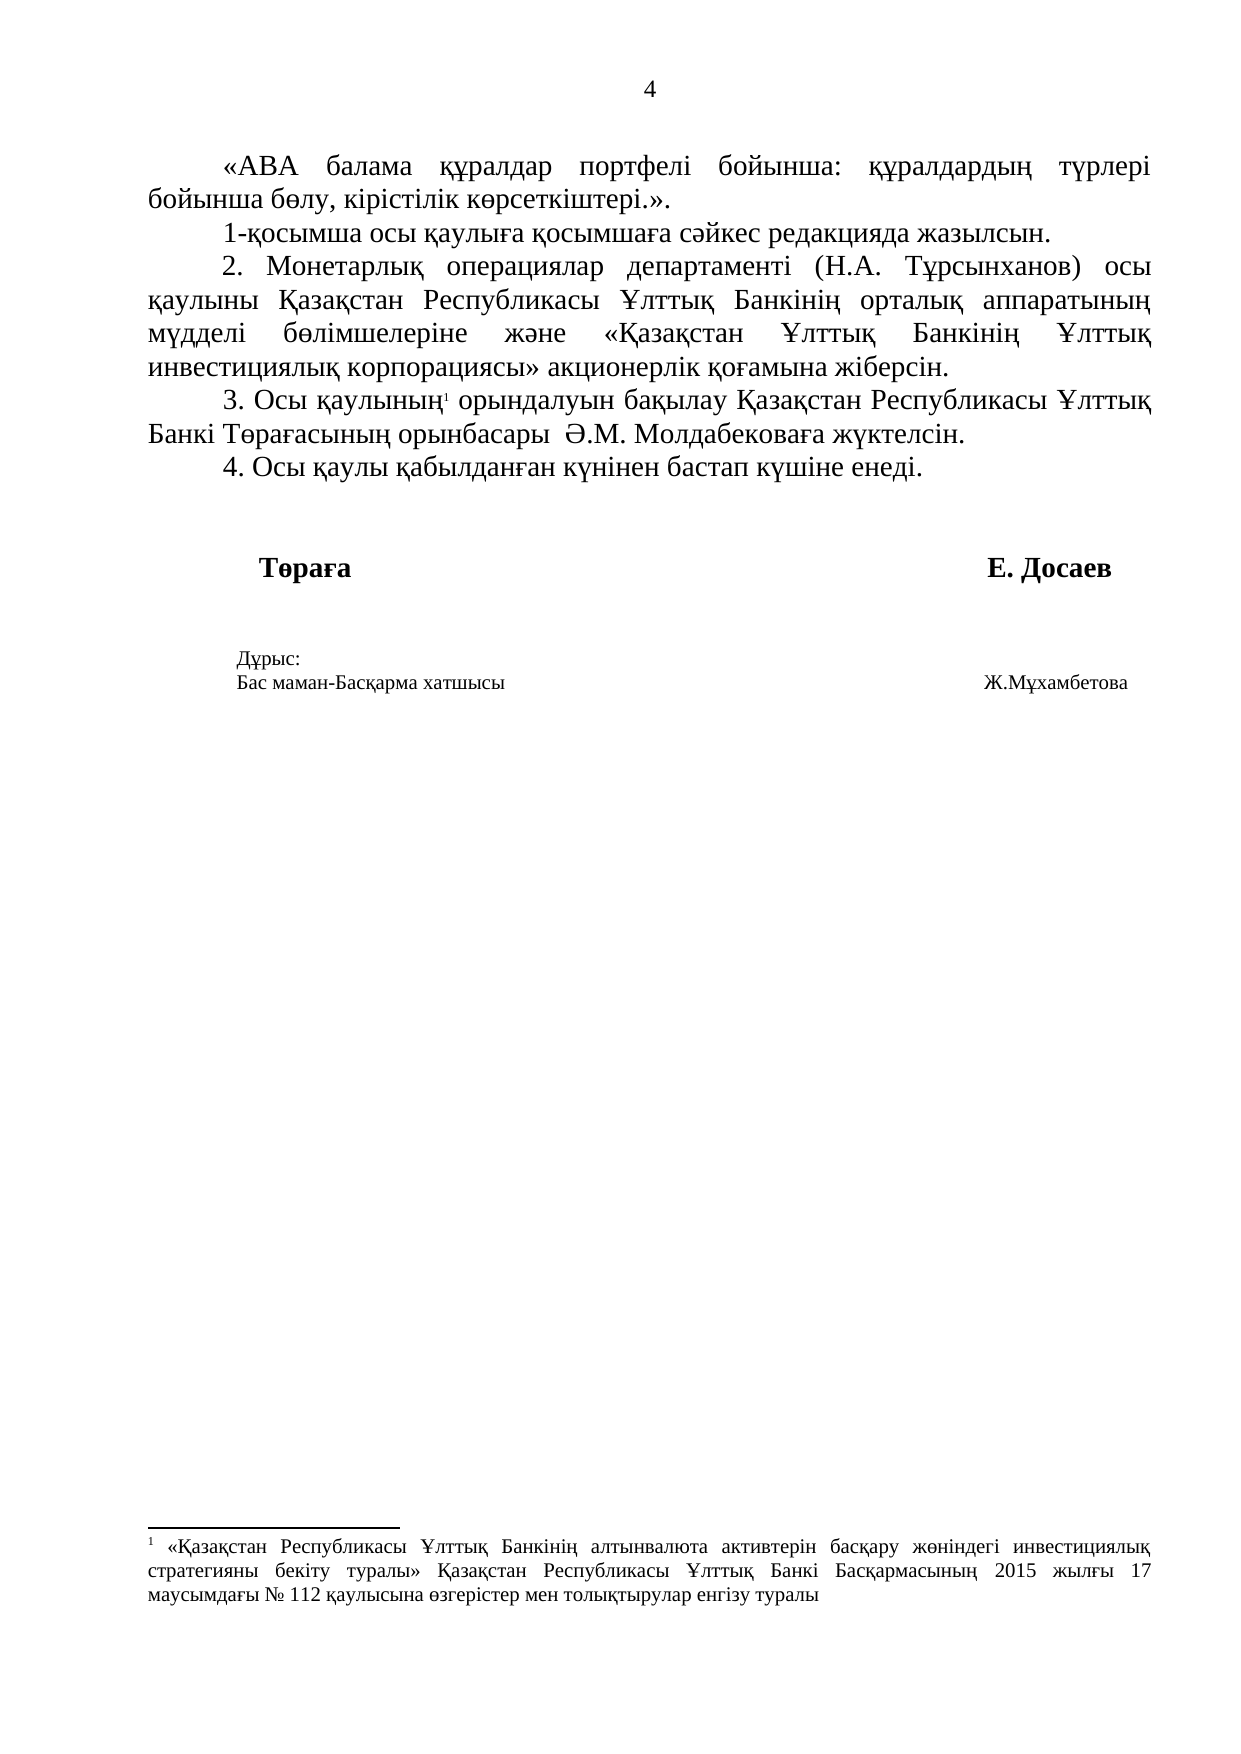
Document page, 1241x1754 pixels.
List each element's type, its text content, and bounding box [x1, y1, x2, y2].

text 1-қосымша осы қаулыға қосымшаға сәйкес редакцияда жазылсын. [148, 215, 1152, 248]
table_header Е. Досаев [656, 550, 1152, 584]
text 2. Монетарлық операциялар департаменті (Н.А. Тұрсынханов) осы қаулыны Қазақстан Республикасы Ұлттық Банкінің орталық аппаратының мүдделі бөлімшелеріне және «Қазақстан Ұлттық Банкінің Ұлттық инвестициялық корпорациясы» акционерлік қоғамына жіберсін. [148, 248, 1152, 382]
text «АВА балама құралдар портфелі бойынша: құралдардың түрлері бойынша бөлу, кірістілік көрсеткіштері.». [148, 148, 1152, 215]
table_header Төраға [218, 550, 656, 584]
text 3. Осы қаулының орындалуын бақылау Қазақстан Республикасы Ұлттық Банкі Төрағасының орынбасары Ә.М. Молдабековаға жүктелсін. [148, 382, 1152, 449]
text 4. Осы қаулы қабылданған күнінен бастап күшіне енеді. [148, 449, 1152, 483]
text Дұрыс: [236, 646, 1152, 670]
text Бас маман-Басқарма хатшысы Ж.Мұхамбетова [236, 670, 1152, 694]
